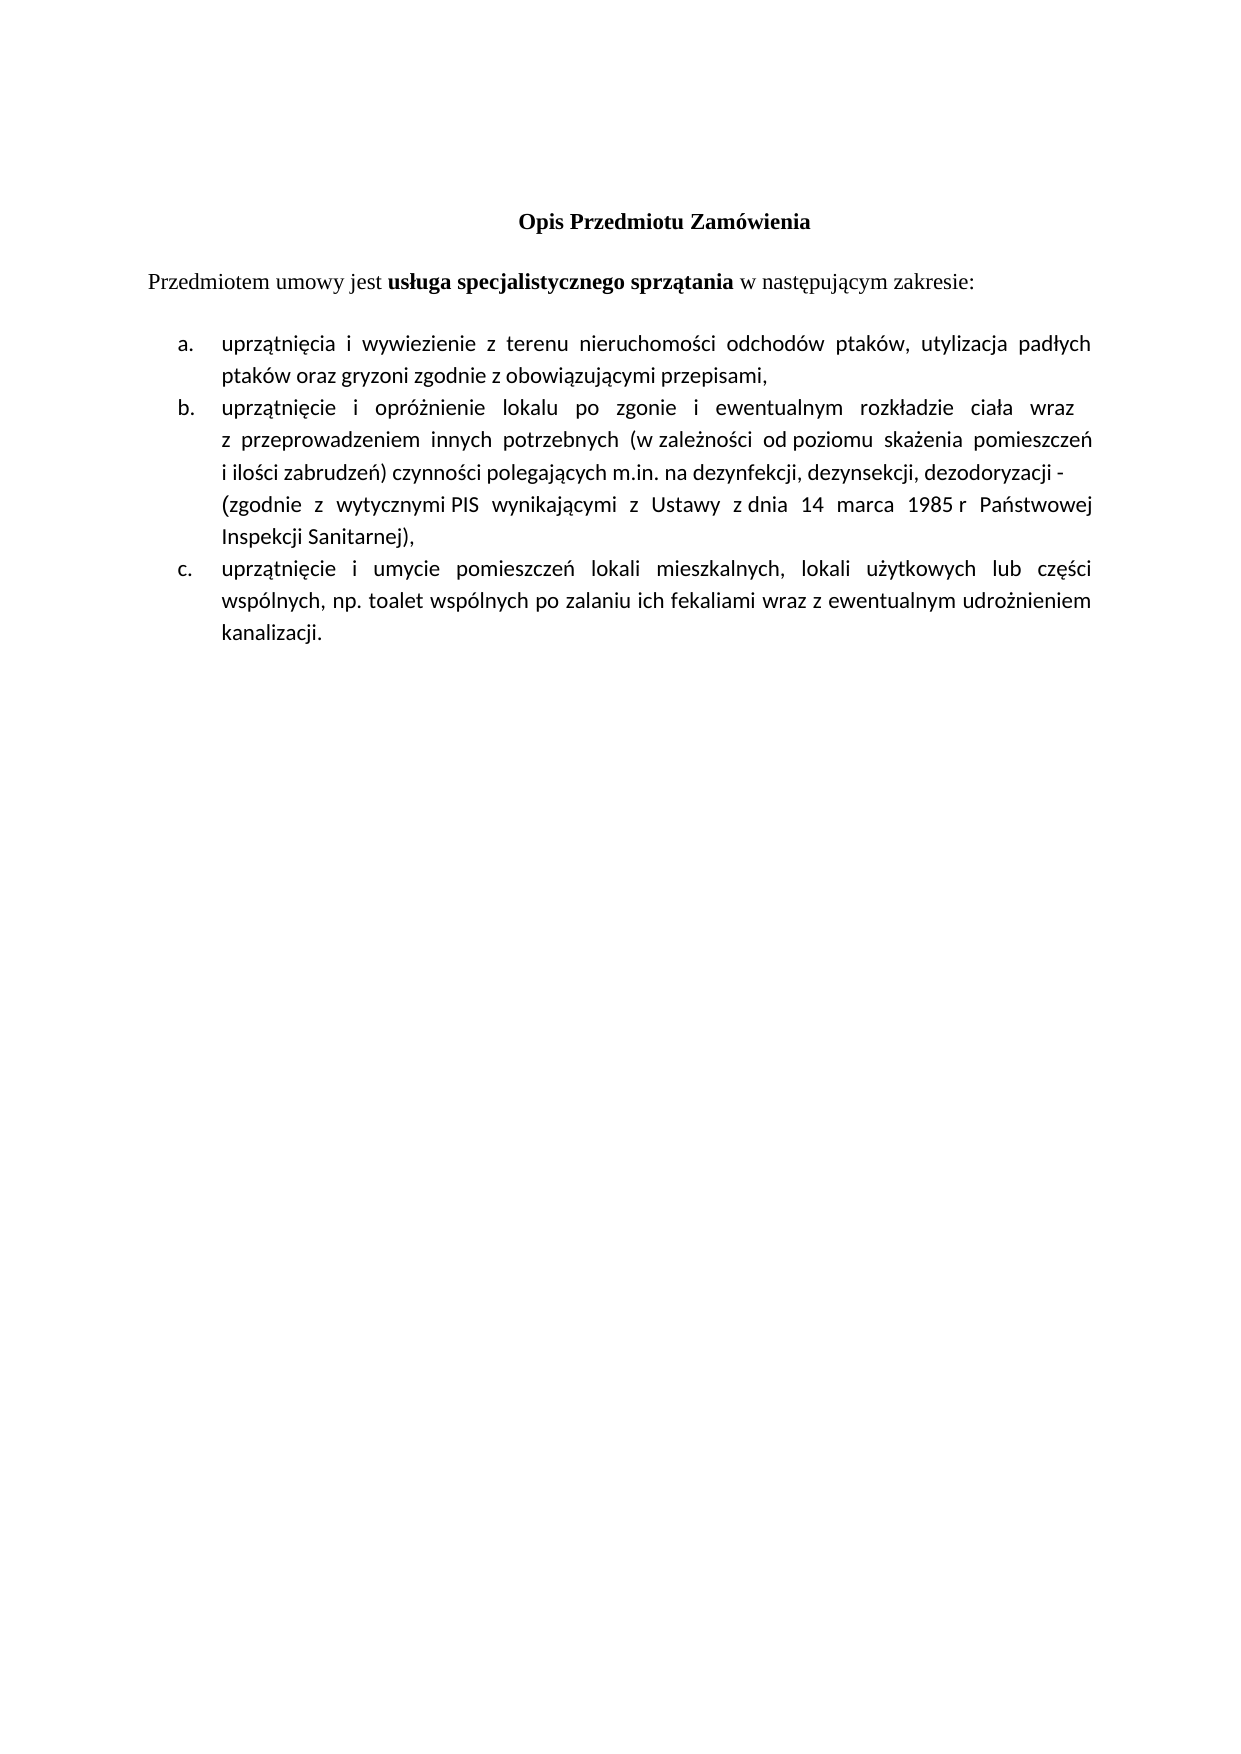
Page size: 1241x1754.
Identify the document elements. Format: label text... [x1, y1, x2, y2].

list Opis Przedmiotu Zamówienia [236, 208, 1093, 234]
list uprzątnięcie i umycie pomieszczeń lokali mieszkalnych, lokali użytkowych lub części wspólnych, np. toalet wspólnych po zalaniu ich fekaliami wraz z ewentualnym udrożnieniem kanalizacji. [177, 554, 1093, 647]
list uprzątnięcia i wywiezienie z terenu nieruchomości odchodów ptaków, utylizacja padłych ptaków oraz gryzoni zgodnie z obowiązującymi przepisami, [177, 329, 1093, 389]
list uprzątnięcie i opróżnienie lokalu po zgonie i ewentualnym rozkładzie ciała wraz z przeprowadzeniem innych potrzebnych (w zależności od poziomu skażenia pomieszczeń i ilości zabrudzeń) czynności polegających m.in. na dezynfekcji, dezynsekcji, dezodoryzacji - [177, 393, 1093, 486]
text Przedmiotem umowy jest usługa specjalistycznego sprzątania w następującym zakresie: [148, 268, 1093, 295]
text (zgodnie z wytycznymi PIS wynikającymi z Ustawy z dnia 14 marca 1985 r Państwowej Inspekcji Sanitarnej), [221, 490, 1093, 550]
